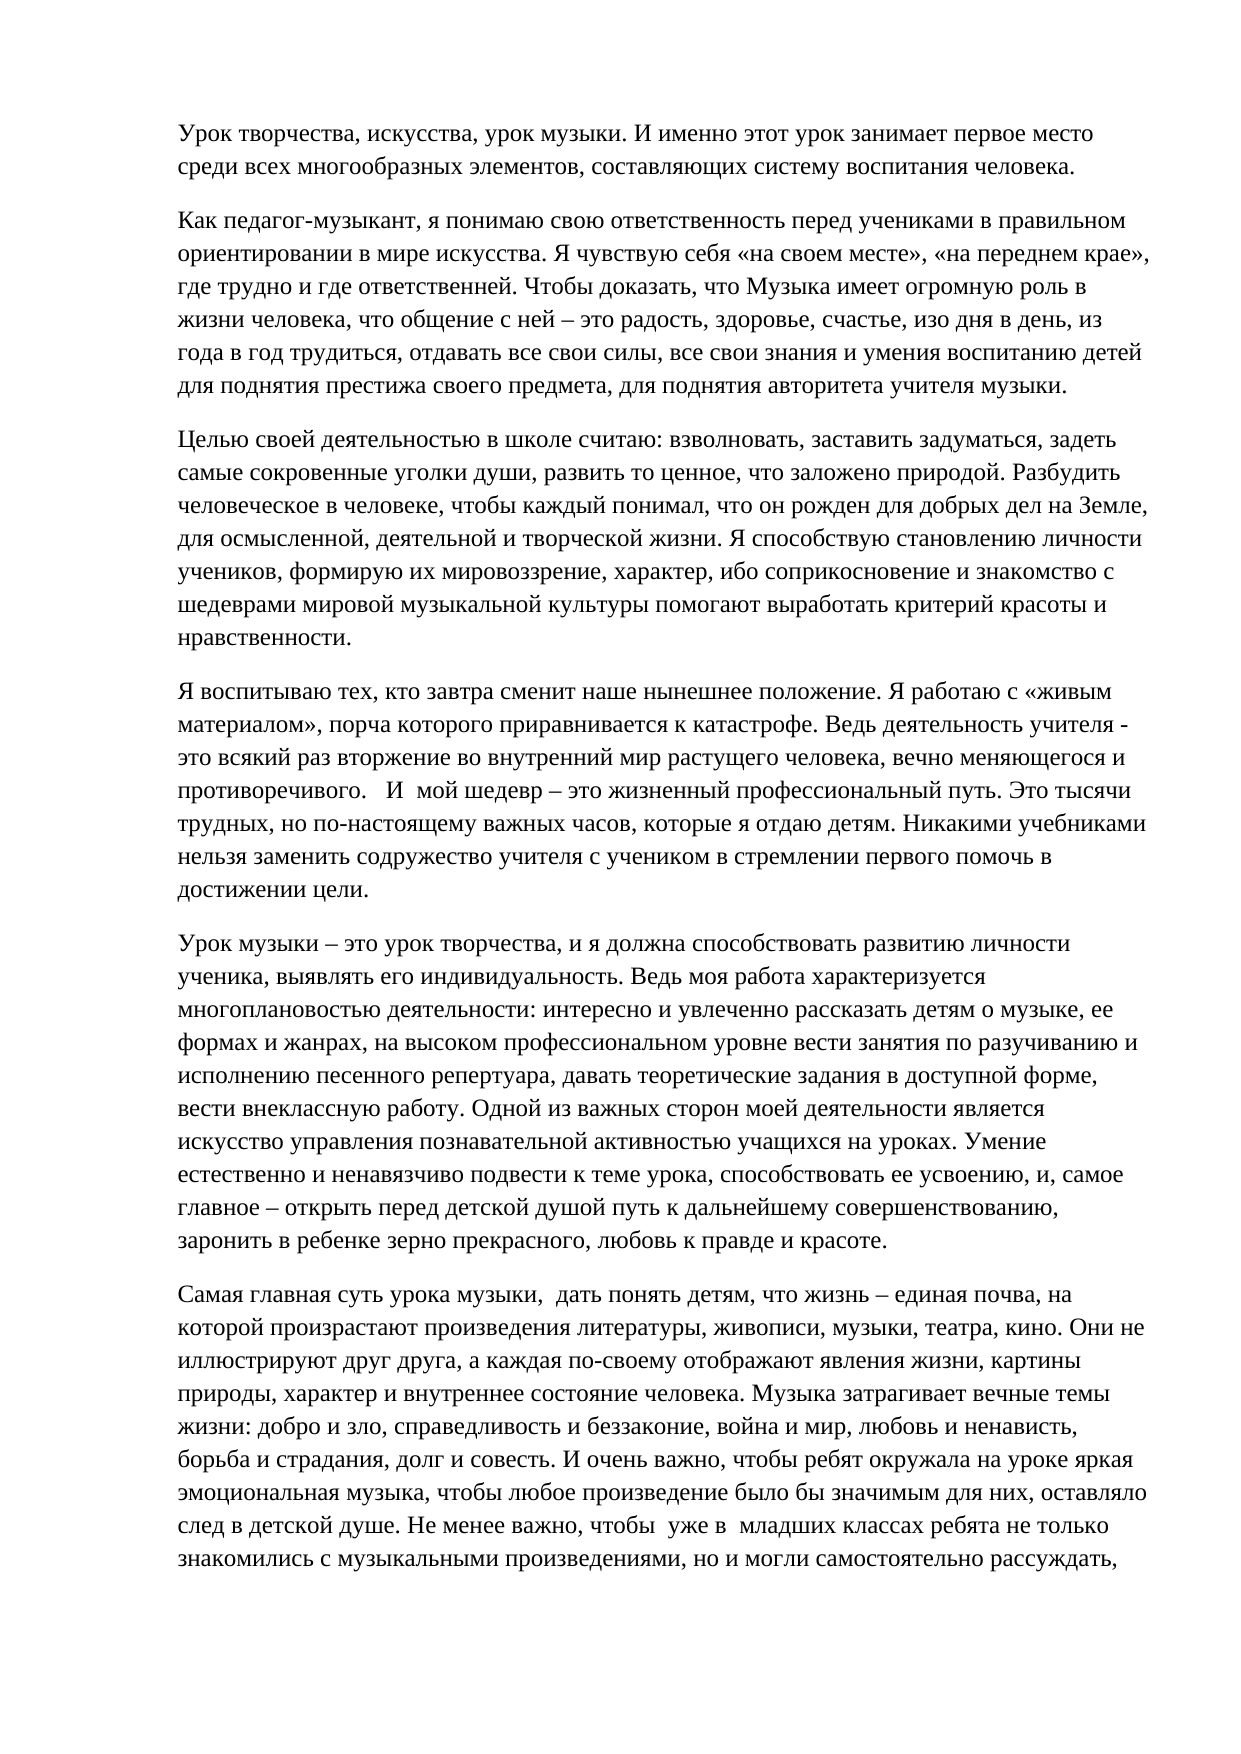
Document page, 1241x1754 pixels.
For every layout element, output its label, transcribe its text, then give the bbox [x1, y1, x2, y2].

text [177, 1279, 1152, 1572]
text Как педагог-музыкант, я понимаю свою ответственность перед учениками в правильном ориентировании в мире искусства. Я чувствую себя «на своем месте», «на переднем крае», где трудно и где ответственней. Чтобы доказать, что Музыка имеет огромную роль в жизни человека, что общение с ней – это радость, здоровье, счастье, изо дня в день, из года в год трудиться, отдавать все свои силы, все свои знания и умения воспитанию детей для поднятия престижа своего предмета, для поднятия авторитета учителя музыки. [177, 205, 1152, 399]
text Я воспитываю тех, кто завтра сменит наше нынешнее положение. Я работаю с «живым материалом», порча которого приравнивается к катастрофе. Ведь деятельность учителя - это всякий раз вторжение во внутренний мир растущего человека, вечно меняющегося и противоречивого. И мой шедевр – это жизненный профессиональный путь. Это тысячи трудных, но по-настоящему важных часов, которые я отдаю детям. Никакими учебниками нельзя заменить содружество учителя с учеником в стремлении первого помочь в достижении цели. [177, 676, 1152, 903]
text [177, 118, 1152, 180]
text Целью своей деятельностью в школе считаю: взволновать, заставить задуматься, задеть самые сокровенные уголки души, развить то ценное, что заложено природой. Разбудить человеческое в человеке, чтобы каждый понимал, что он рожден для добрых дел на Земле, для осмысленной, деятельной и творческой жизни. Я способствую становлению личности учеников, формирую их мировоззрение, характер, ибо соприкосновение и знакомство с шедеврами мировой музыкальной культуры помогают выработать критерий красоты и нравственности. [177, 424, 1152, 651]
text Урок музыки – это урок творчества, и я должна способствовать развитию личности ученика, выявлять его индивидуальность. Ведь моя работа характеризуется многоплановостью деятельности: интересно и увлеченно рассказать детям о музыке, ее формах и жанрах, на высоком профессиональном уровне вести занятия по разучиванию и исполнению песенного репертуара, давать теоретические задания в доступной форме, вести внеклассную работу. Одной из важных сторон моей деятельности является искусство управления познавательной активностью учащихся на уроках. Умение естественно и ненавязчиво подвести к теме урока, способствовать ее усвоению, и, самое главное – открыть перед детской душой путь к дальнейшему совершенствованию, заронить в ребенке зерно прекрасного, любовь к правде и красоте. [177, 928, 1152, 1254]
